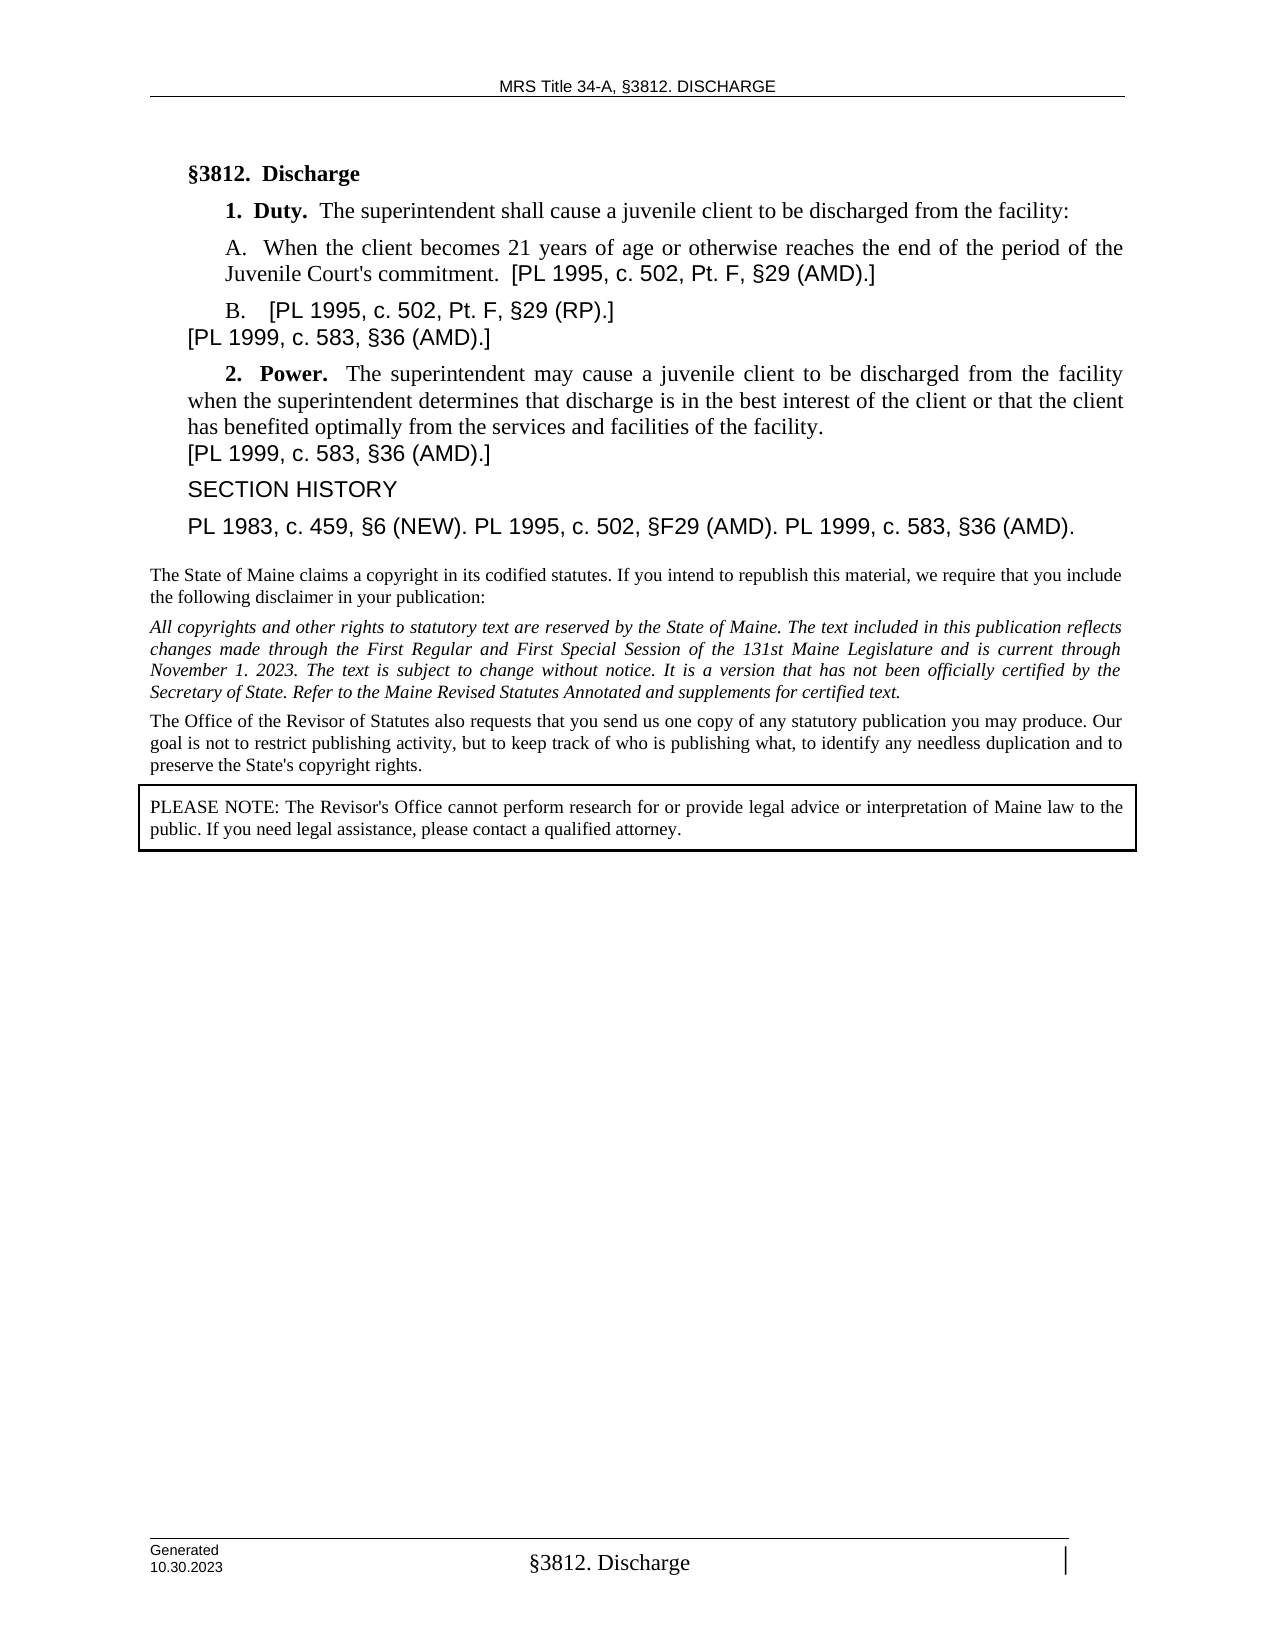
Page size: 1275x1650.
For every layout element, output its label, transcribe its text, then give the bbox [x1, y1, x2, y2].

text 1. Duty. The superintendent shall cause a juvenile client to be discharged from the facility: [187, 197, 1125, 223]
text All copyrights and other rights to statutory text are reserved by the State of Maine. The text included in this publication reflects changes made through the First Regular and First Special Session of the 131st Maine Legislature and is current through November 1. 2023 . The text is subject to change without notice. It is a version that has not been officially certified by the Secretary of State. Refer to the Maine Revised Statutes Annotated and supplements for certified text. [150, 616, 1125, 702]
text SECTION HISTORY [187, 476, 1125, 503]
text [PL 1999, c. 583, §36 (AMD).] [187, 324, 1125, 350]
text The Office of the Revisor of Statutes also requests that you send us one copy of any statutory publication you may produce. Our goal is not to restrict publishing activity, but to keep track of who is publishing what, to identify any needless duplication and to preserve the State's copyright rights. [150, 710, 1125, 775]
text PLEASE NOTE: The Revisor's Office cannot perform research for or provide legal advice or interpretation of Maine law to the public. If you need legal assistance, please contact a qualified attorney. [140, 786, 1135, 849]
text The State of Maine claims a copyright in its codified statutes. If you intend to republish this material, we require that you include the following disclaimer in your publication: [150, 564, 1125, 607]
text §3812. Discharge [187, 160, 1125, 187]
text B. [PL 1995, c. 502, Pt. F, §29 (RP).] [225, 297, 1125, 324]
text [PL 1999, c. 583, §36 (AMD).] [187, 439, 1125, 466]
text 2. Power. The superintendent may cause a juvenile client to be discharged from the facility when the superintendent determines that discharge is in the best interest of the client or that the client has benefited optimally from the services and facilities of the facility. [187, 360, 1125, 439]
text PL 1983, c. 459, §6 (NEW). PL 1995, c. 502, §F29 (AMD). PL 1999, c. 583, §36 (AMD). [187, 513, 1125, 539]
text A. When the client becomes 21 years of age or otherwise reaches the end of the period of the Juvenile Court's commitment. [PL 1995, c. 502, Pt. F, §29 (AMD).] [225, 234, 1125, 287]
